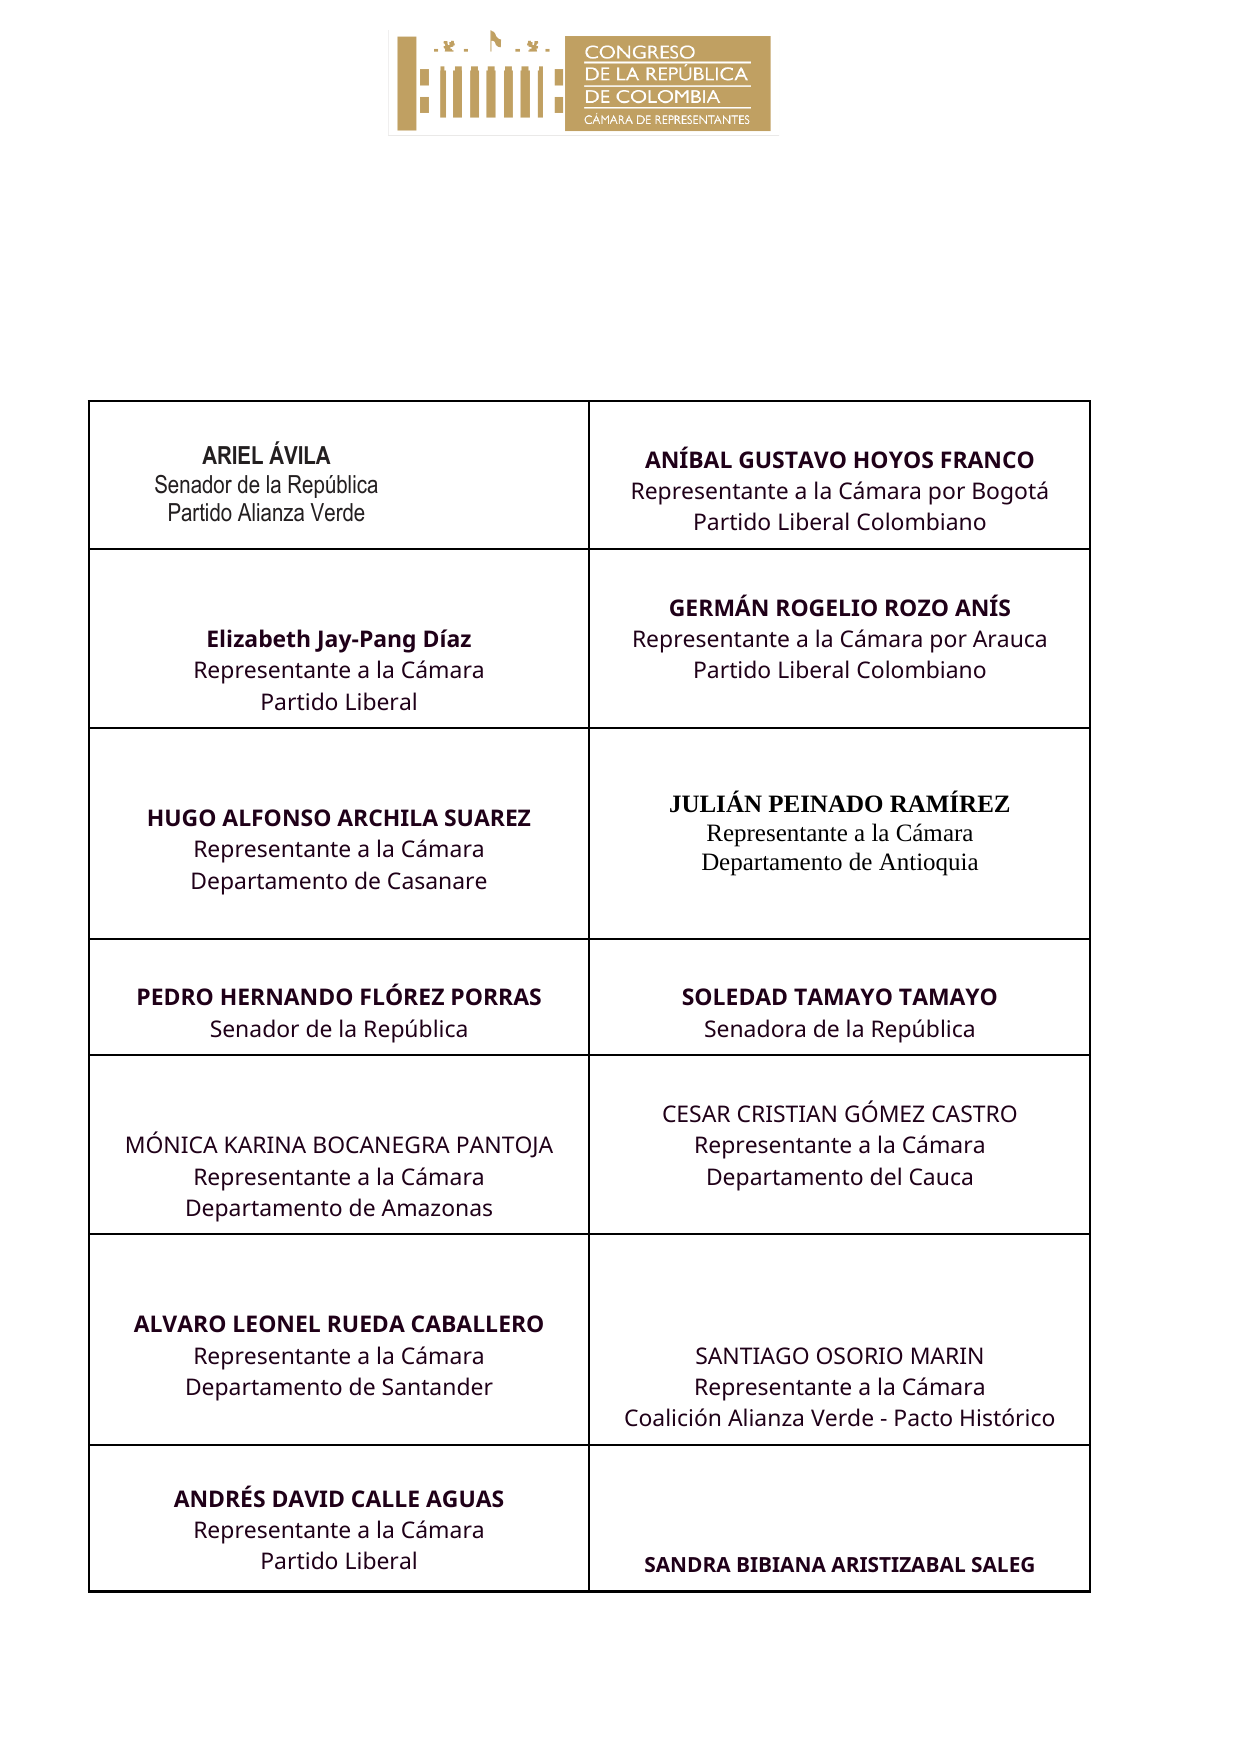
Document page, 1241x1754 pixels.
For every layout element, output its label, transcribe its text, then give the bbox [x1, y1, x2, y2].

table_cell ALVARO LEONEL RUEDA CABALLERO Representante a la Cámara Departamento de Santander [90, 1235, 588, 1444]
picture [388, 30, 780, 136]
table_header ARIEL ÁVILA Senador de la República Partido Alianza Verde [90, 402, 588, 548]
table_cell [90, 1446, 588, 1590]
table_cell SOLEDAD TAMAYO TAMAYO Senadora de la República [590, 940, 1089, 1054]
table_cell GERMÁN ROGELIO ROZO ANÍS Representante a la Cámara por Arauca Partido Liberal Colombiano [590, 550, 1089, 727]
table_cell MÓNICA KARINA BOCANEGRA PANTOJA Representante a la Cámara Departamento de Amazonas [90, 1056, 588, 1233]
table_cell PEDRO HERNANDO FLÓREZ PORRAS Senador de la República [90, 940, 588, 1054]
table_cell JULIÁN PEINADO RAMÍREZ Representante a la Cámara Departamento de Antioquia [590, 729, 1089, 937]
table_cell SANTIAGO OSORIO MARIN Representante a la Cámara Coalición Alianza Verde - Pacto Histórico [590, 1235, 1089, 1444]
table_header ANÍBAL GUSTAVO HOYOS FRANCO Representante a la Cámara por Bogotá Partido Liberal Colombiano [590, 402, 1089, 548]
table_cell HUGO ALFONSO ARCHILA SUAREZ Representante a la Cámara Departamento de Casanare [90, 729, 588, 937]
table_cell Elizabeth Jay-Pang Díaz Representante a la Cámara Partido Liberal [90, 550, 588, 727]
table_cell CESAR CRISTIAN GÓMEZ CASTRO Representante a la Cámara Departamento del Cauca [590, 1056, 1089, 1233]
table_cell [590, 1446, 1089, 1590]
